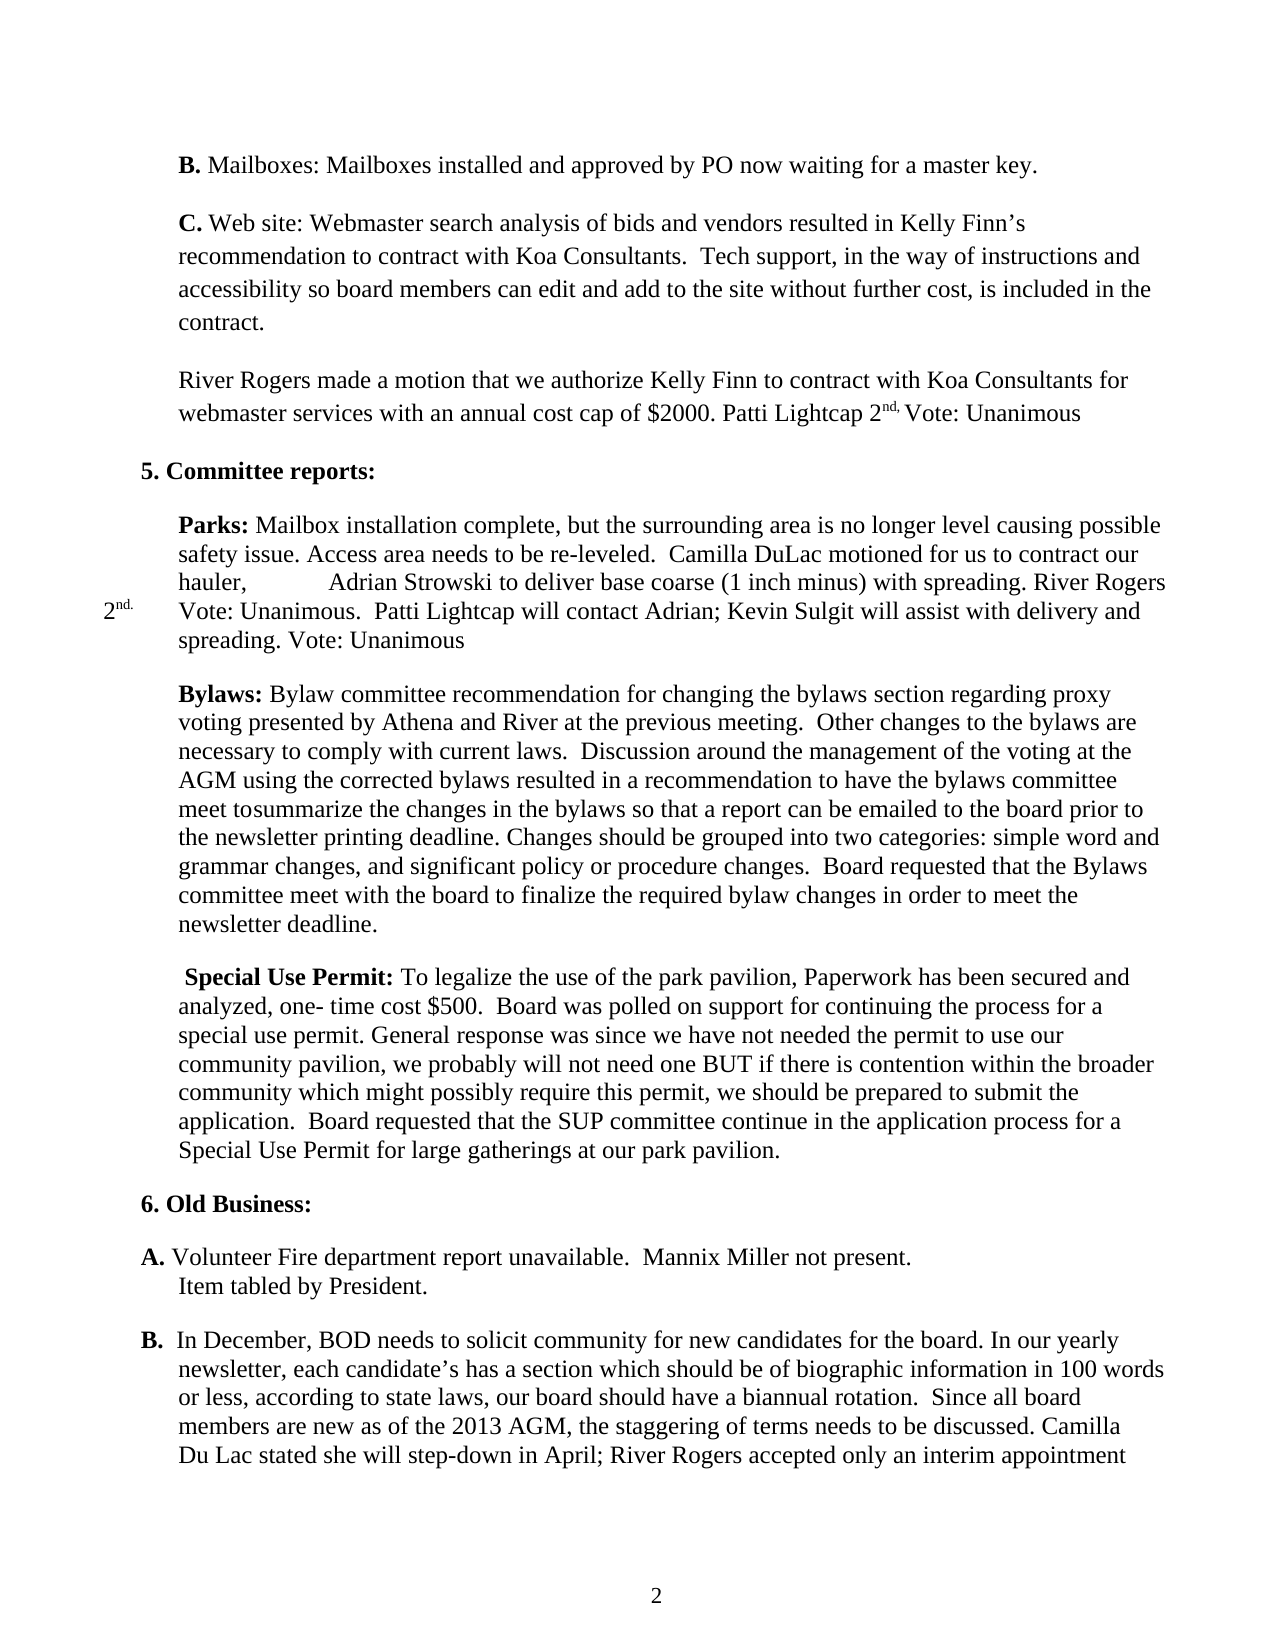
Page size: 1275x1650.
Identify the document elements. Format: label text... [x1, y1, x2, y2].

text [103, 1325, 1172, 1469]
text 6. Old Business: [103, 1189, 1172, 1217]
text C. Web site: Webmaster search analysis of bids and vendors resulted in Kelly Finn’s recommendation to contract with Koa Consultants. Tech support, in the way of instructions and accessibility so board members can edit and add to the site without further cost, is included in the contract. [103, 208, 1172, 336]
text 5. Committee reports: [103, 456, 1172, 485]
text Special Use Permit: To legalize the use of the park pavilion, Paperwork has been secured and analyzed, one- time cost $500. Board was polled on support for continuing the process for a special use permit. General response was since we have not needed the permit to use our community pavilion, we probably will not need one BUT if there is contention within the broader community which might possibly require this permit, we should be prepared to submit the application. Board requested that the SUP committee continue in the application process for a Special Use Permit for large gatherings at our park pavilion. [103, 962, 1172, 1164]
text River Rogers made a motion that we authorize Kelly Finn to contract with Koa Consultants for webmaster services with an annual cost cap of $2000. Patti Lightcap 2nd, Vote: Unanimous [103, 365, 1172, 427]
text A. Volunteer Fire department report unavailable. Mannix Miller not present. [103, 1242, 1172, 1271]
text B. Mailboxes: Mailboxes installed and approved by PO now waiting for a master key. [103, 150, 1172, 179]
text Bylaws: Bylaw committee recommendation for changing the bylaws section regarding proxy voting presented by Athena and River at the previous meeting. Other changes to the bylaws are necessary to comply with current laws. Discussion around the management of the voting at the AGM using the corrected bylaws resulted in a recommendation to have the bylaws committee meet to summarize the changes in the bylaws so that a report can be emailed to the board prior to the newsletter printing deadline. Changes should be grouped into two categories: simple word and grammar changes, and significant policy or procedure changes. Board requested that the Bylaws committee meet with the board to finalize the required bylaw changes in order to meet the newsletter deadline. [103, 679, 1172, 937]
text Parks: Mailbox installation complete, but the surrounding area is no longer level causing possible safety issue. Access area needs to be re-leveled. Camilla DuLac motioned for us to contract our hauler, Adrian Strowski to deliver base coarse (1 inch minus) with spreading. River Rogers 2nd. Vote: Unanimous. Patti Lightcap will contact Adrian; Kevin Sulgit will assist with delivery and spreading. Vote: Unanimous [103, 510, 1172, 654]
text Item tabled by President. [103, 1271, 1172, 1300]
